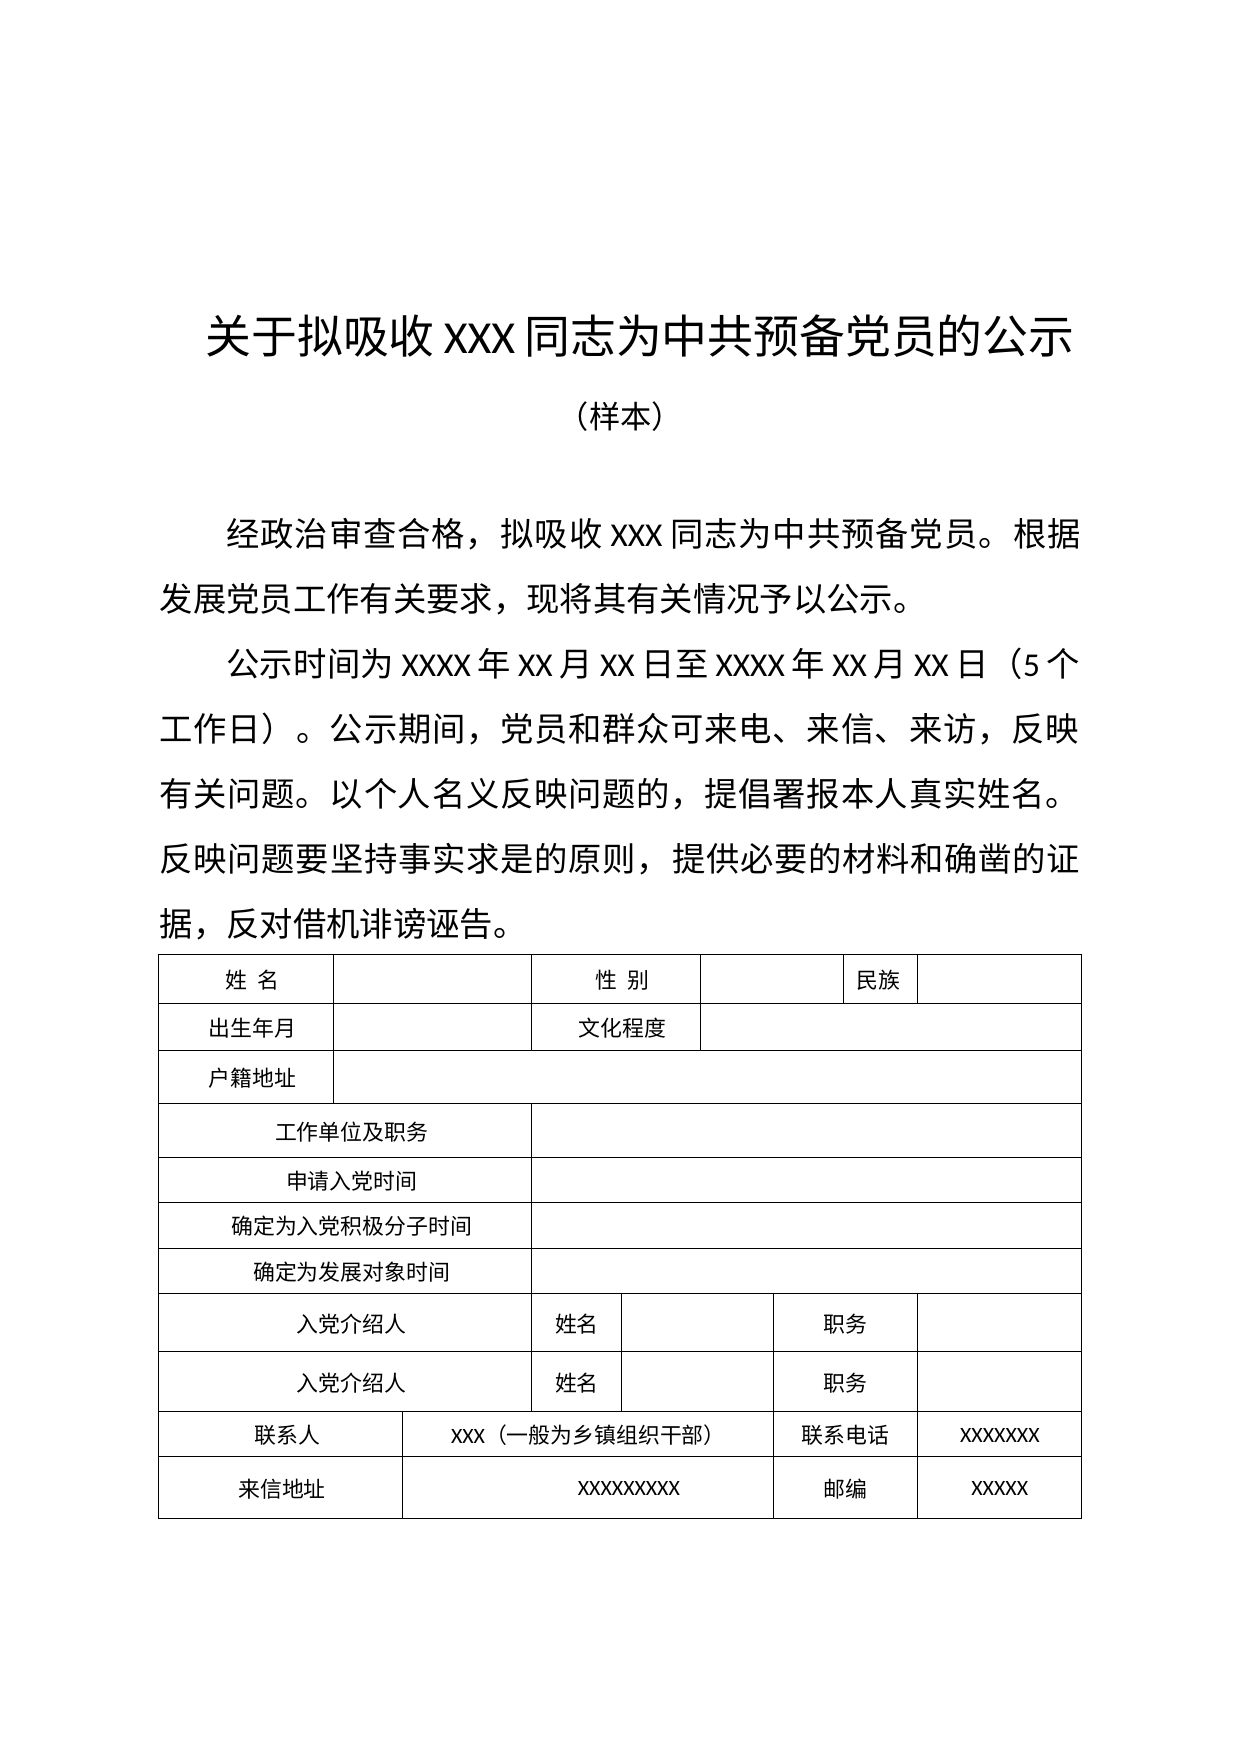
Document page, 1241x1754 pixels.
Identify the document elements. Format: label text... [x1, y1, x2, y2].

table_header [918, 955, 1081, 1003]
table_cell 入党介绍人 [159, 1352, 531, 1411]
table_cell 入党介绍人 [159, 1294, 531, 1351]
table_cell 来信地址 [159, 1457, 402, 1518]
table_header 姓 名 [159, 955, 333, 1003]
table_cell 姓名 [532, 1294, 621, 1351]
table_cell [532, 1104, 1081, 1157]
table_cell 工作单位及职务 [159, 1104, 531, 1157]
table_cell [334, 1051, 1081, 1103]
table_header 民族 [844, 955, 917, 1003]
table_cell [334, 1004, 531, 1049]
table_cell 联系电话 [774, 1412, 917, 1456]
table_cell 文化程度 [532, 1004, 700, 1049]
table_cell 姓名 [532, 1352, 621, 1411]
table_header [701, 955, 843, 1003]
text 经政治审查合格，拟吸收XXX同志为中共预备党员。根据发展党员工作有关要求，现将其有关情况予以公示。 [159, 499, 1081, 629]
table_header 性 别 [532, 955, 700, 1003]
table_cell 申请入党时间 [159, 1158, 531, 1202]
table_cell [532, 1203, 1081, 1247]
table_cell 确定为入党积极分子时间 [159, 1203, 531, 1247]
table_cell 确定为发展对象时间 [159, 1249, 531, 1293]
table_cell [701, 1004, 1081, 1049]
table_cell [532, 1158, 1081, 1202]
table_cell 出生年月 [159, 1004, 333, 1049]
table_cell [622, 1352, 773, 1411]
table_header [334, 955, 531, 1003]
table_cell 户籍地址 [159, 1051, 333, 1103]
table_cell XXXXXXXXX [403, 1457, 773, 1518]
table_cell [532, 1249, 1081, 1293]
text 关于拟吸收XXX同志为中共预备党员的公示 [159, 284, 1081, 382]
table_cell 职务 [774, 1294, 917, 1351]
table_cell [918, 1352, 1081, 1411]
text 公示时间为XXXX年XX月XX日至XXXX年XX月XX日（5个工作日）。公示期间，党员和群众可来电、来信、来访，反映有关问题。以个人名义反映问题的，提倡署报本人真实姓名。反映问题要坚持事实求是的原则，提供必要的材料和确凿的证据，反对借机诽谤诬告。 [159, 629, 1081, 954]
table_cell 职务 [774, 1352, 917, 1411]
table_cell 联系人 [159, 1412, 402, 1456]
table_cell 邮编 [774, 1457, 917, 1518]
table_cell XXXXXXX [918, 1412, 1081, 1456]
table_cell XXX（一般为乡镇组织干部） [403, 1412, 773, 1456]
table_cell [622, 1294, 773, 1351]
text （样本） [159, 382, 1081, 447]
table_cell XXXXX [918, 1457, 1081, 1518]
table_cell [918, 1294, 1081, 1351]
